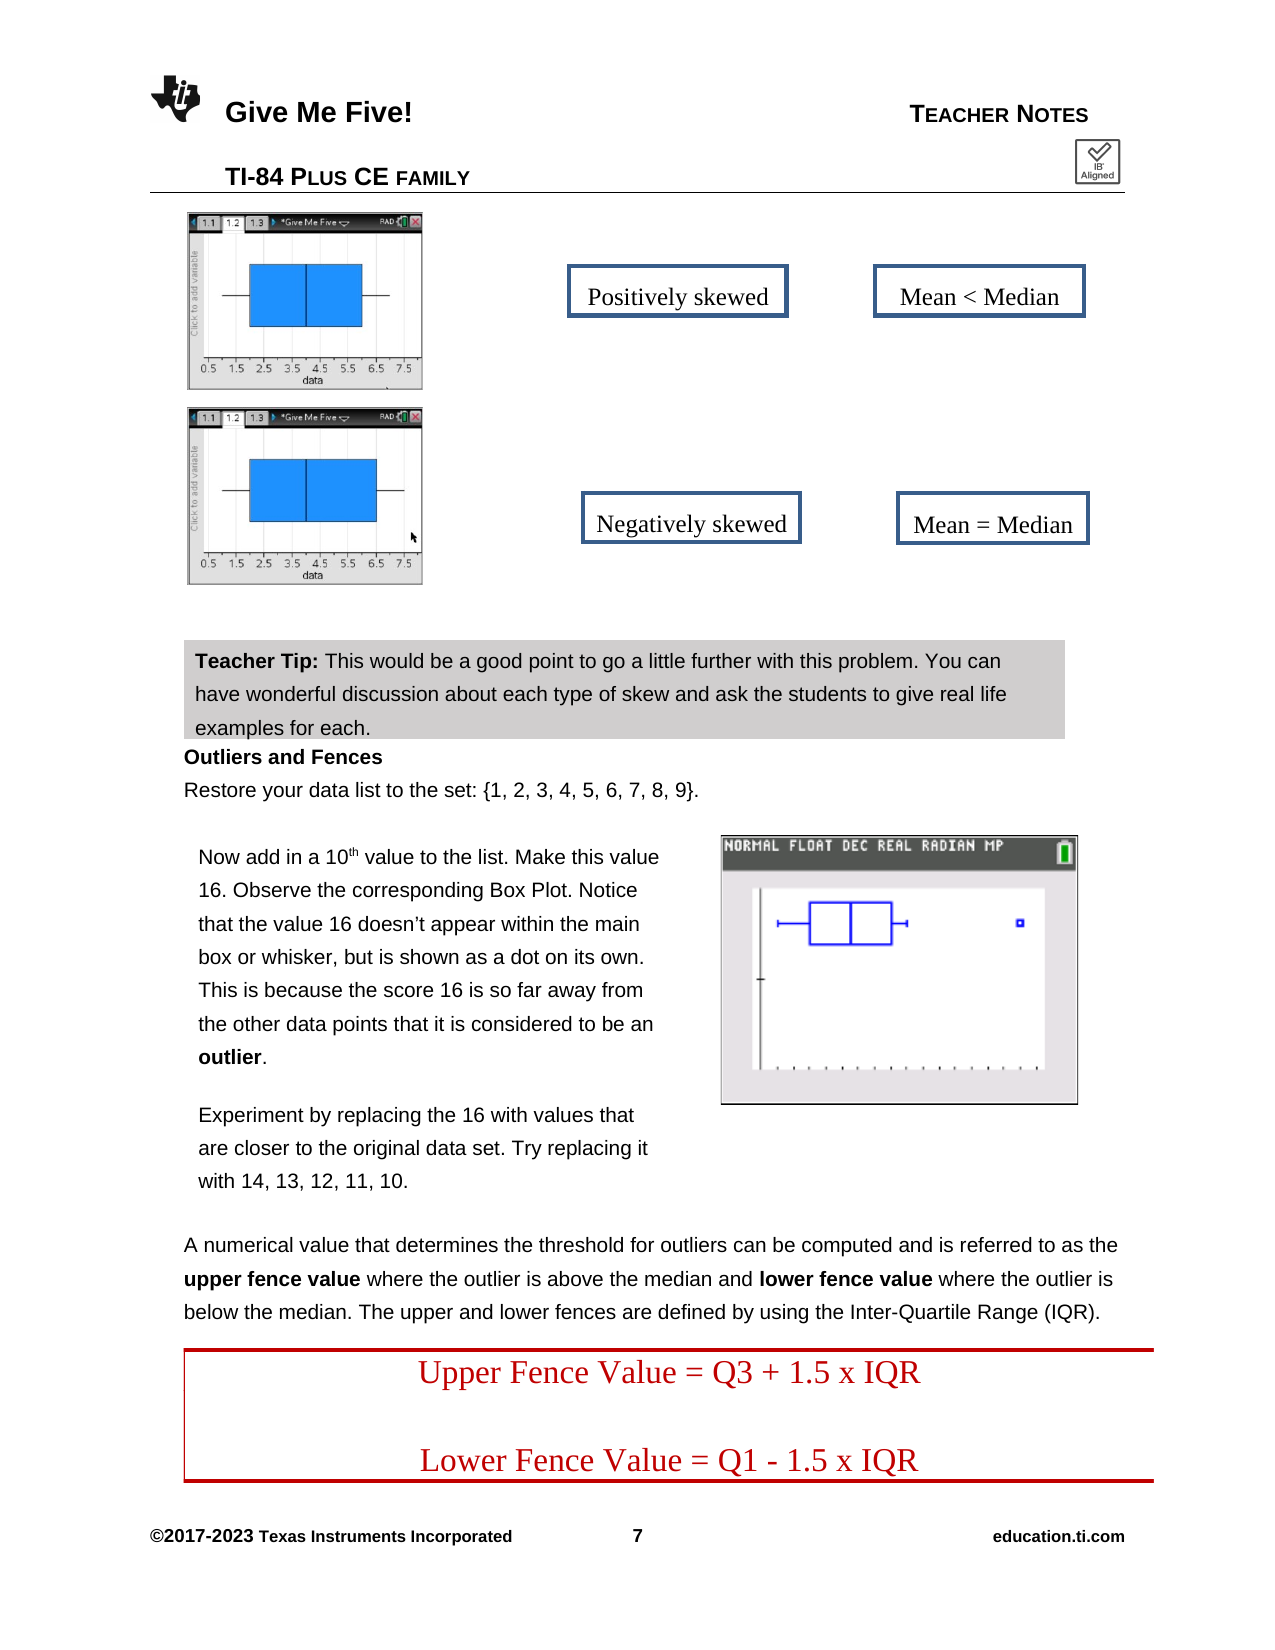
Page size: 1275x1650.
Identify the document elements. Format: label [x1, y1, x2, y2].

table_cell [150, 213, 1136, 1498]
picture [1073, 137, 1122, 185]
picture [187, 407, 423, 585]
picture [187, 212, 423, 390]
picture [720, 835, 1079, 1105]
picture [150, 75, 200, 123]
